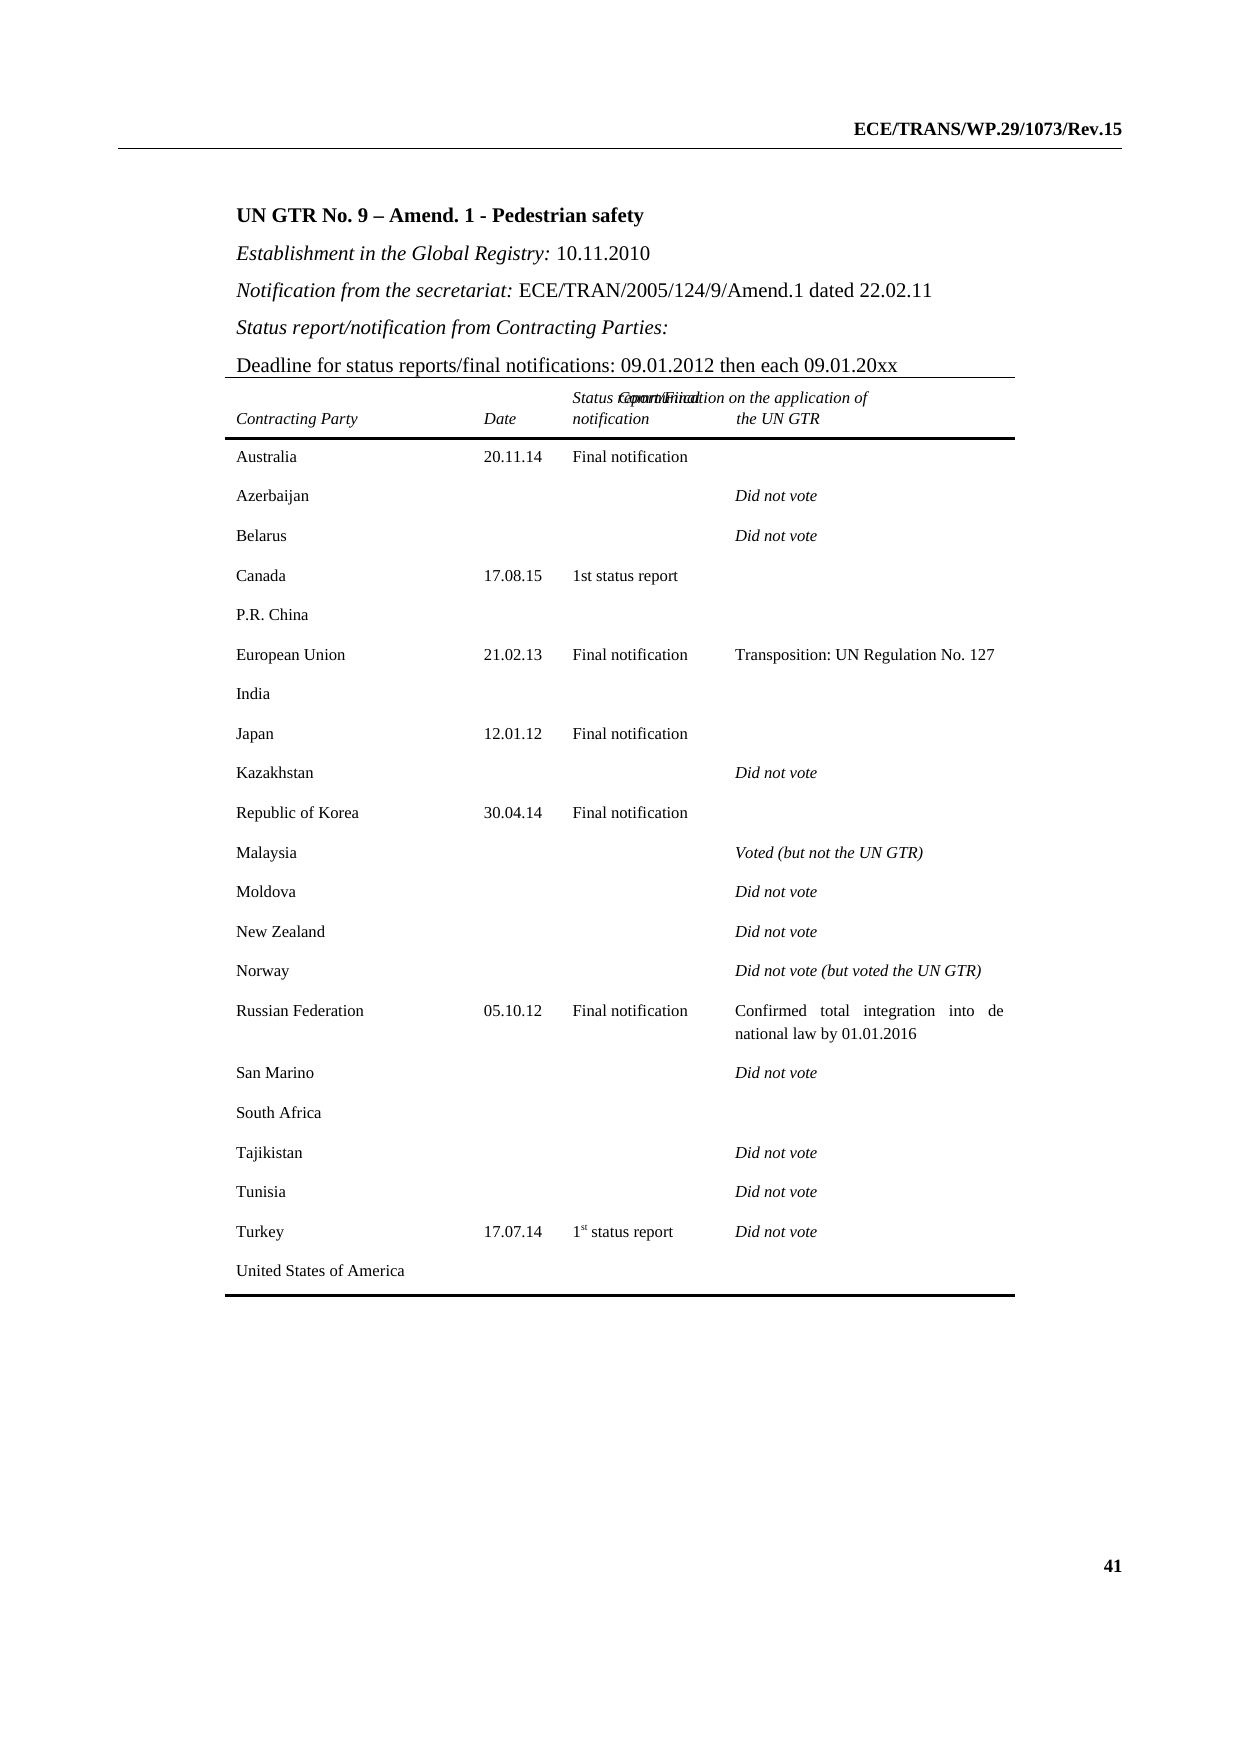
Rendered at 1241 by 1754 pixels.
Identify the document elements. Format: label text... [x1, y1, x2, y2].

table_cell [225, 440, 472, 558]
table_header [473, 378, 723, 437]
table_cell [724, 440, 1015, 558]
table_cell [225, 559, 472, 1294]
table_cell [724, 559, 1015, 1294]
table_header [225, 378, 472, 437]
text Deadline for status reports/final notifications: 09.01.2012 then each 09.01.20xx [236, 352, 1004, 377]
text Establishment in the Global Registry: 10.11.2010 [236, 240, 1004, 265]
text Status report/notification from Contracting Parties: [118, 315, 1004, 340]
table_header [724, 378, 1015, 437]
text Notification from the secretariat: ECE/TRAN/2005/124/9/Amend.1 dated 22.02.11 [118, 277, 1122, 302]
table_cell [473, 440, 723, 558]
text UN GTR No. 9 – Amend. 1 - Pedestrian safety [118, 202, 1004, 227]
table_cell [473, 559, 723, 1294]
